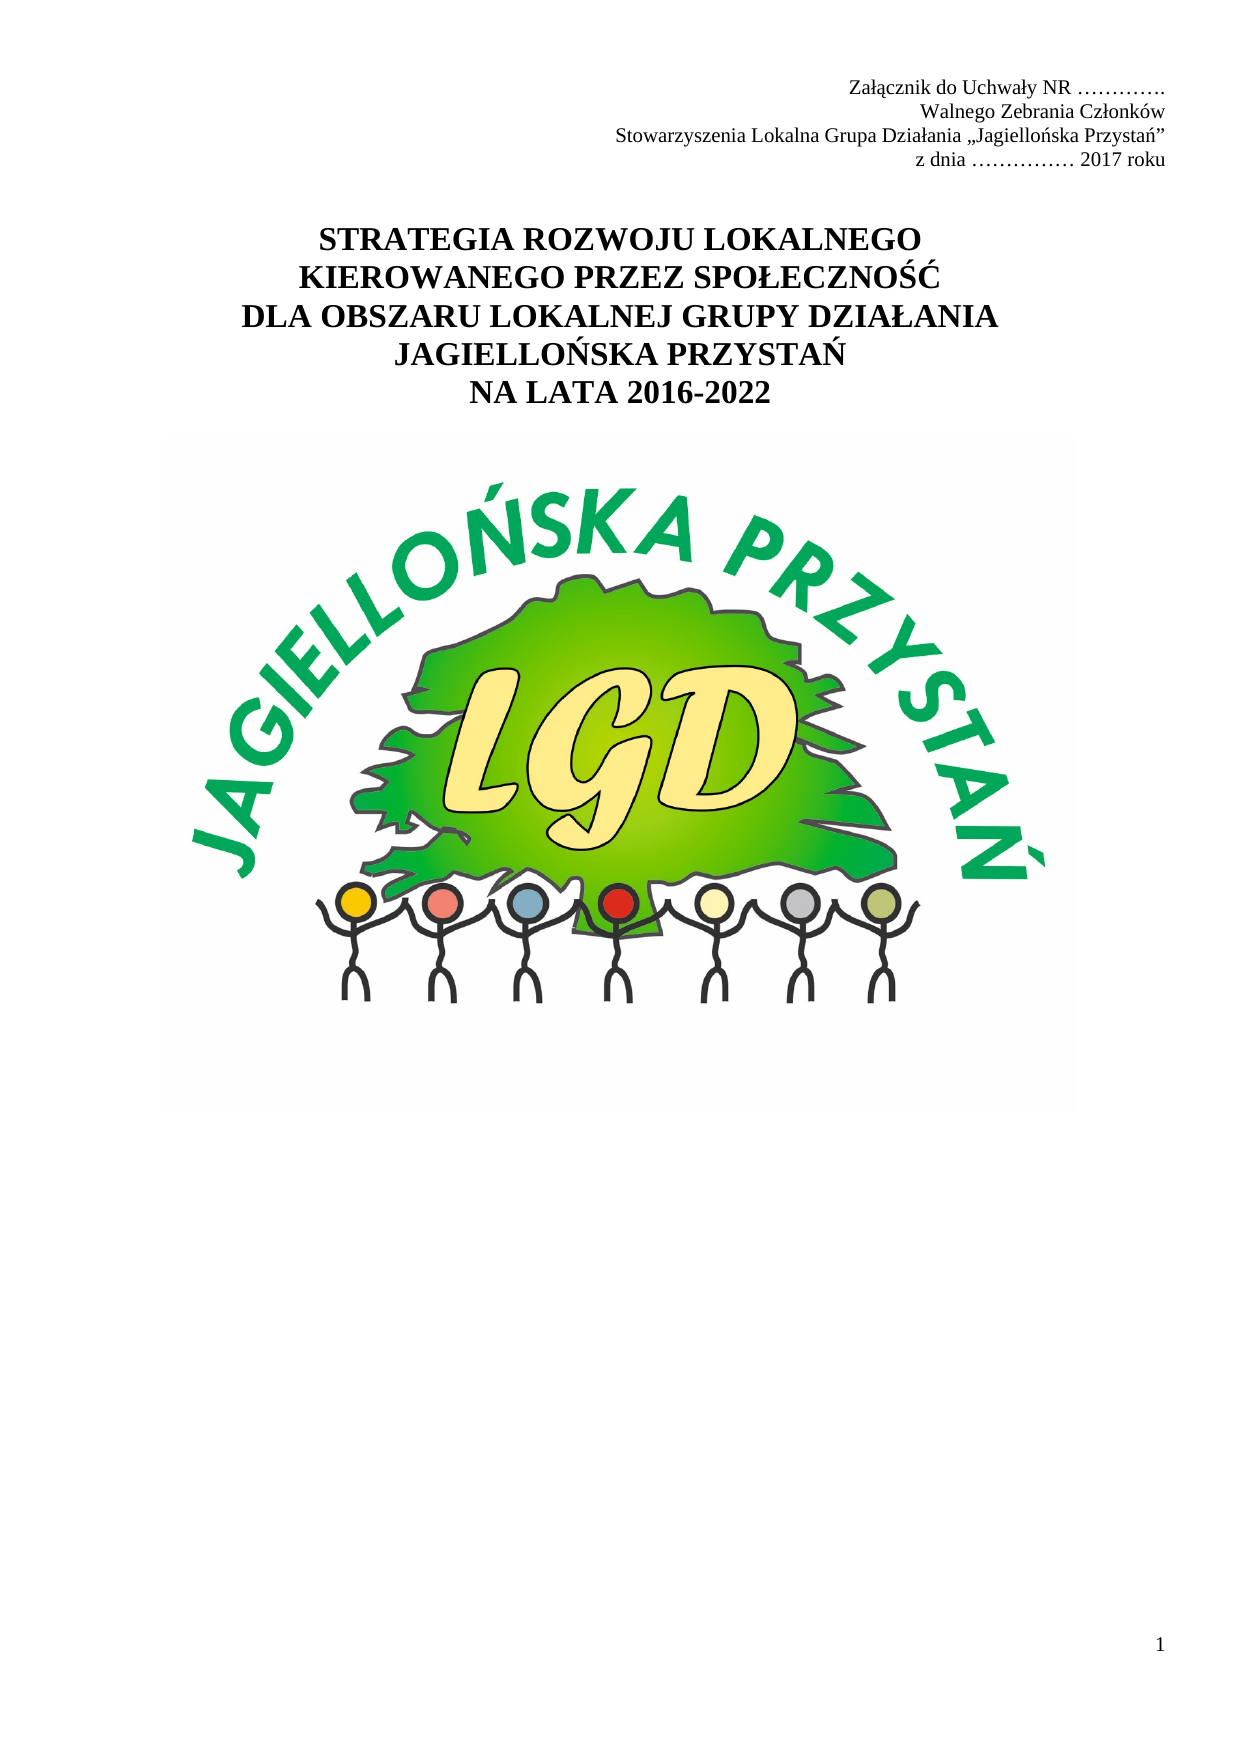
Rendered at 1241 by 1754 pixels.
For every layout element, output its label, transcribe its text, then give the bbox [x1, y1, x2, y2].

text z dnia …………… 2017 roku [75, 147, 1165, 171]
text KIEROWANEGO PRZEZ SPOŁECZNOŚĆ [75, 258, 1165, 296]
text Załącznik do Uchwały NR …………. [75, 75, 1165, 99]
text JAGIELLOŃSKA PRZYSTAŃ [75, 334, 1165, 373]
text DLA OBSZARU LOKALNEJ GRUPY DZIAŁANIA [75, 296, 1165, 334]
text NA LATA 2016-2022 [75, 373, 1165, 411]
text STRATEGIA ROZWOJU LOKALNEGO [75, 219, 1165, 258]
text Walnego Zebrania Członków [75, 99, 1165, 123]
text Stowarzyszenia Lokalna Grupa Działania „Jagiellońska Przystań” [75, 123, 1165, 147]
picture [164, 435, 1076, 1115]
